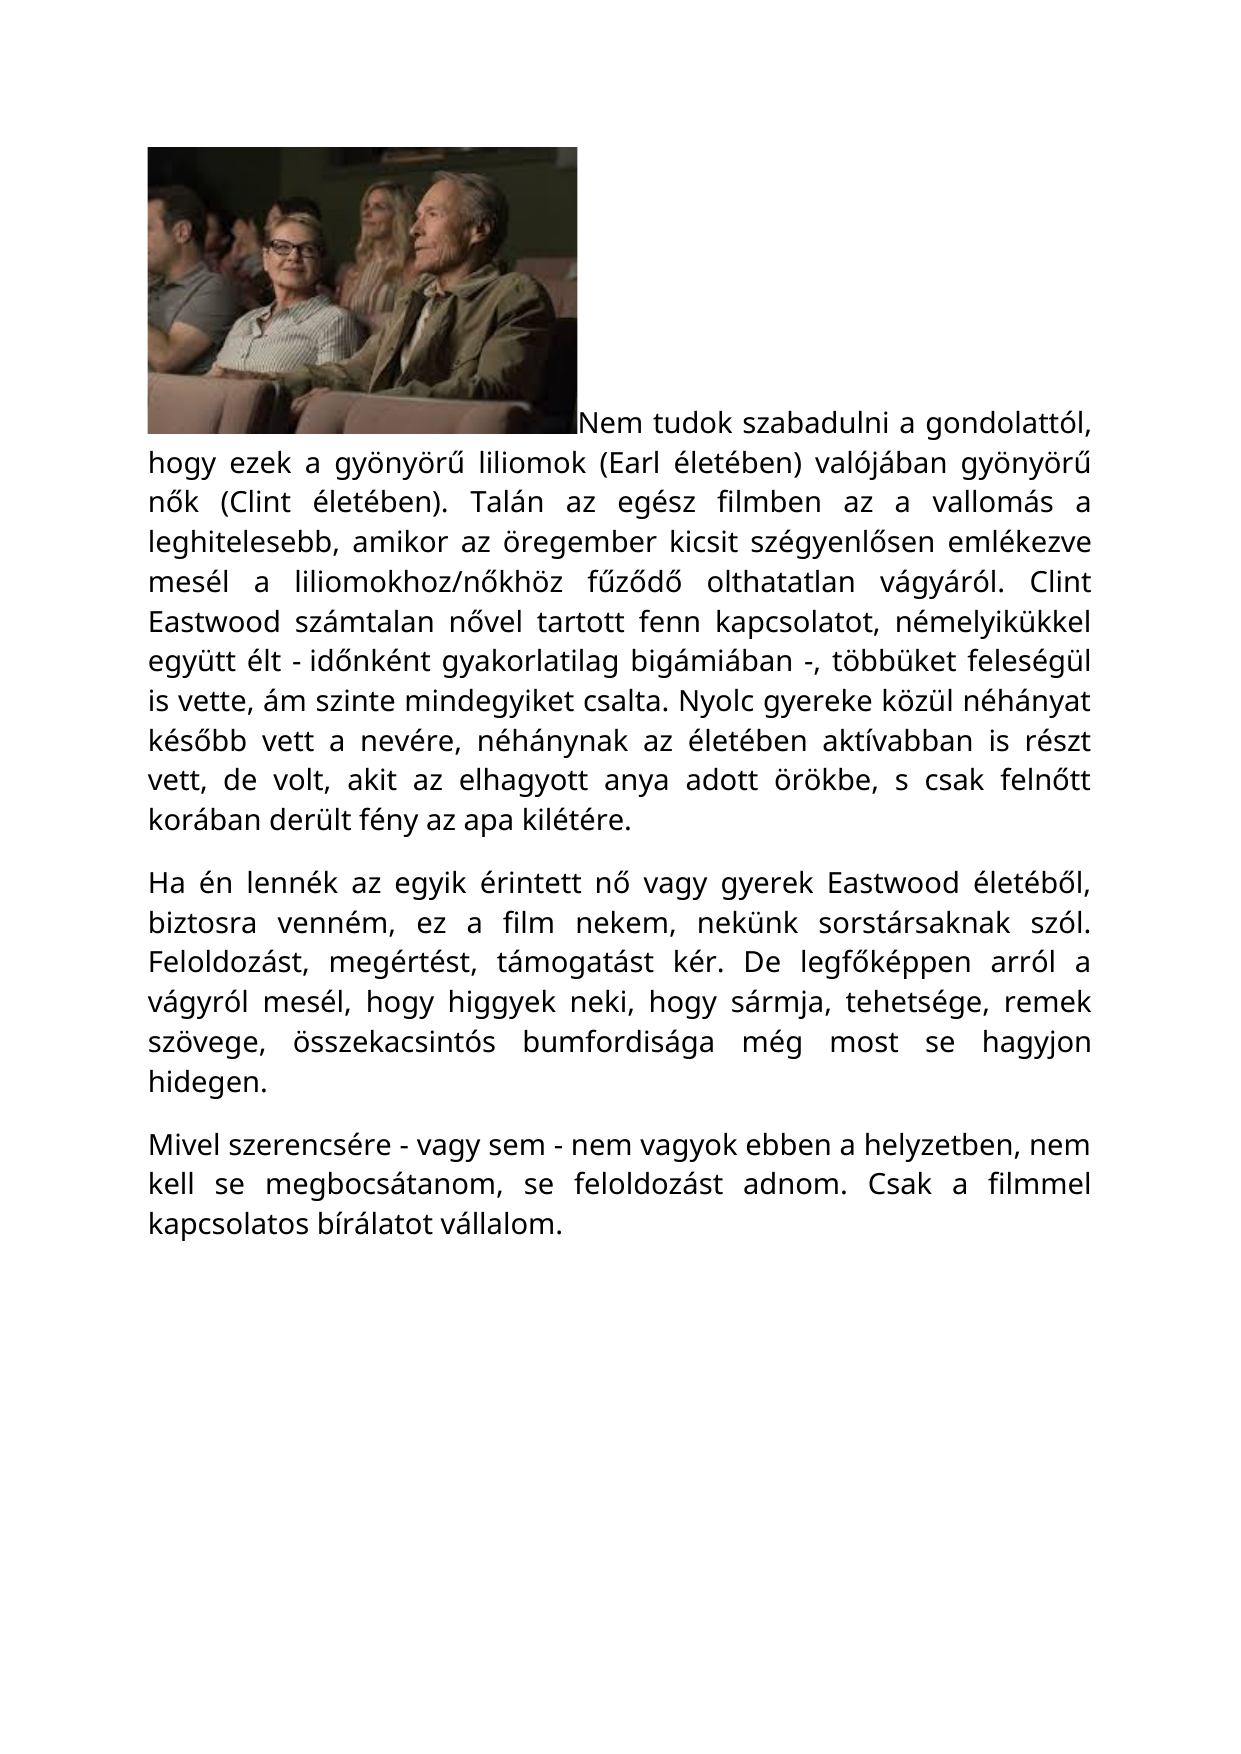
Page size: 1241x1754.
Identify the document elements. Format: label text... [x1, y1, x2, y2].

picture [147, 147, 578, 434]
text Ha én lennék az egyik érintett nő vagy gyerek Eastwood életéből, biztosra venném, ez a film nekem, nekünk sorstársaknak szól. Feloldozást, megértést, támogatást kér. De legfőképpen arról a vágyról mesél, hogy higgyek neki, hogy sármja, tehetsége, remek szövege, összekacsintós bumfordisága még most se hagyjon hidegen. [148, 862, 1093, 1101]
text Mivel szerencsére - vagy sem - nem vagyok ebben a helyzetben, nem kell se megbocsátanom, se feloldozást adnom. Csak a filmmel kapcsolatos bírálatot vállalom. [148, 1124, 1093, 1243]
text Nem tudok szabadulni a gondolattól, hogy ezek a gyönyörű liliomok (Earl életében) valójában gyönyörű nők (Clint életében). Talán az egész filmben az a vallomás a leghitelesebb, amikor az öregember kicsit szégyenlősen emlékezve mesél a liliomokhoz/nőkhöz fűződő olthatatlan vágyáról. Clint Eastwood számtalan nővel tartott fenn kapcsolatot, némelyikükkel együtt élt - időnként gyakorlatilag bigámiában -, többüket feleségül is vette, ám szinte mindegyiket csalta. Nyolc gyereke közül néhányat később vett a nevére, néhánynak az életében aktívabban is részt vett, de volt, akit az elhagyott anya adott örökbe, s csak felnőtt korában derült fény az apa kilétére. [148, 148, 1093, 839]
